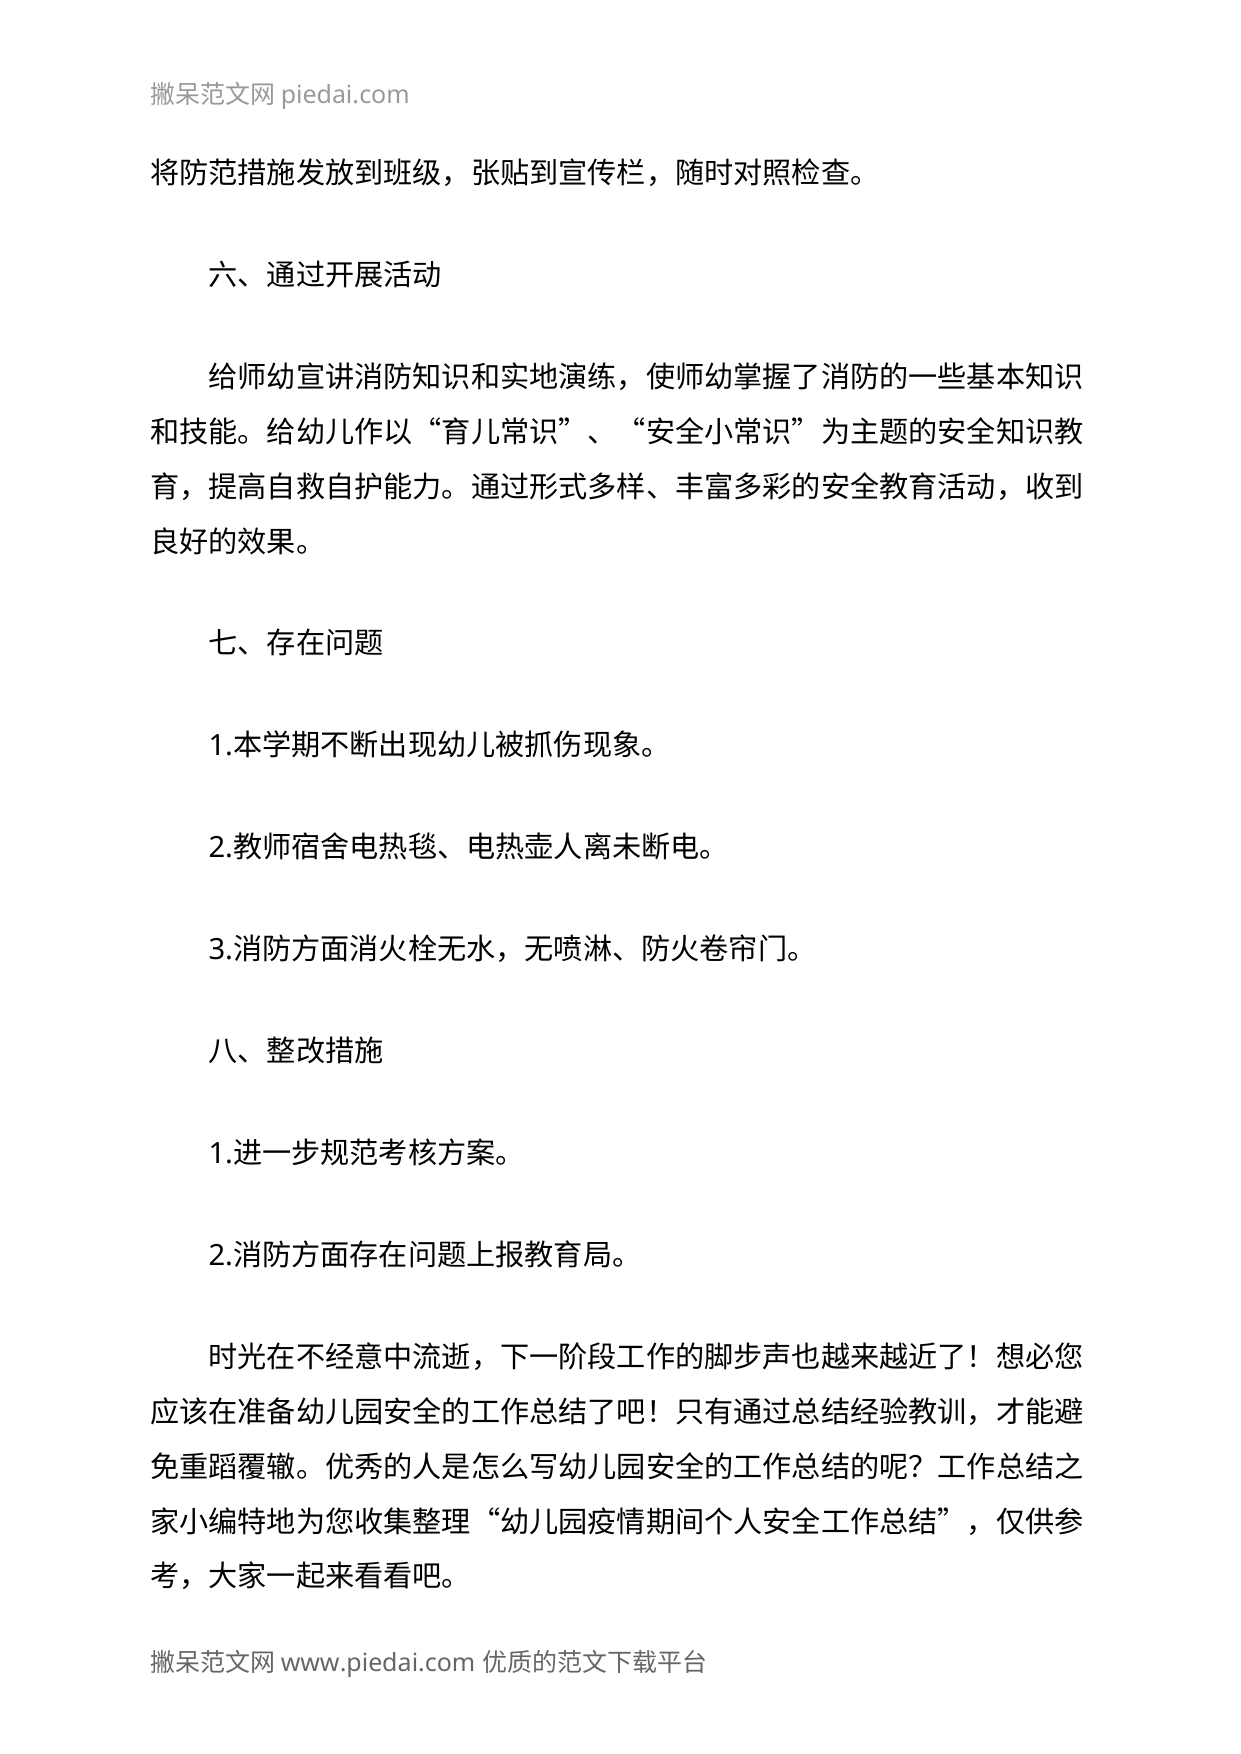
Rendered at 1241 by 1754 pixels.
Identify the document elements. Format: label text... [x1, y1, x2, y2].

text 2.教师宿舍电热毯、电热壶人离未断电。 [150, 824, 1090, 866]
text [150, 150, 1090, 192]
text 给师幼宣讲消防知识和实地演练，使师幼掌握了消防的一些基本知识和技能。给幼儿作以“育儿常识”、“安全小常识”为主题的安全知识教育，提高自救自护能力。通过形式多样、丰富多彩的安全教育活动，收到良好的效果。 [150, 353, 1090, 561]
text 3.消防方面消火栓无水，无喷淋、防火卷帘门。 [150, 926, 1090, 968]
text 1.本学期不断出现幼儿被抓伤现象。 [150, 722, 1090, 764]
text 八、整改措施 [150, 1028, 1090, 1070]
text 2.消防方面存在问题上报教育局。 [150, 1231, 1090, 1274]
text 1.进一步规范考核方案。 [150, 1129, 1090, 1172]
text 时光在不经意中流逝，下一阶段工作的脚步声也越来越近了！想必您应该在准备幼儿园安全的工作总结了吧！只有通过总结经验教训，才能避免重蹈覆辙。优秀的人是怎么写幼儿园安全的工作总结的呢？工作总结之家小编特地为您收集整理“幼儿园疫情期间个人安全工作总结”，仅供参考，大家一起来看看吧。 [150, 1333, 1090, 1595]
text 六、通过开展活动 [150, 252, 1090, 294]
text 七、存在问题 [150, 620, 1090, 662]
